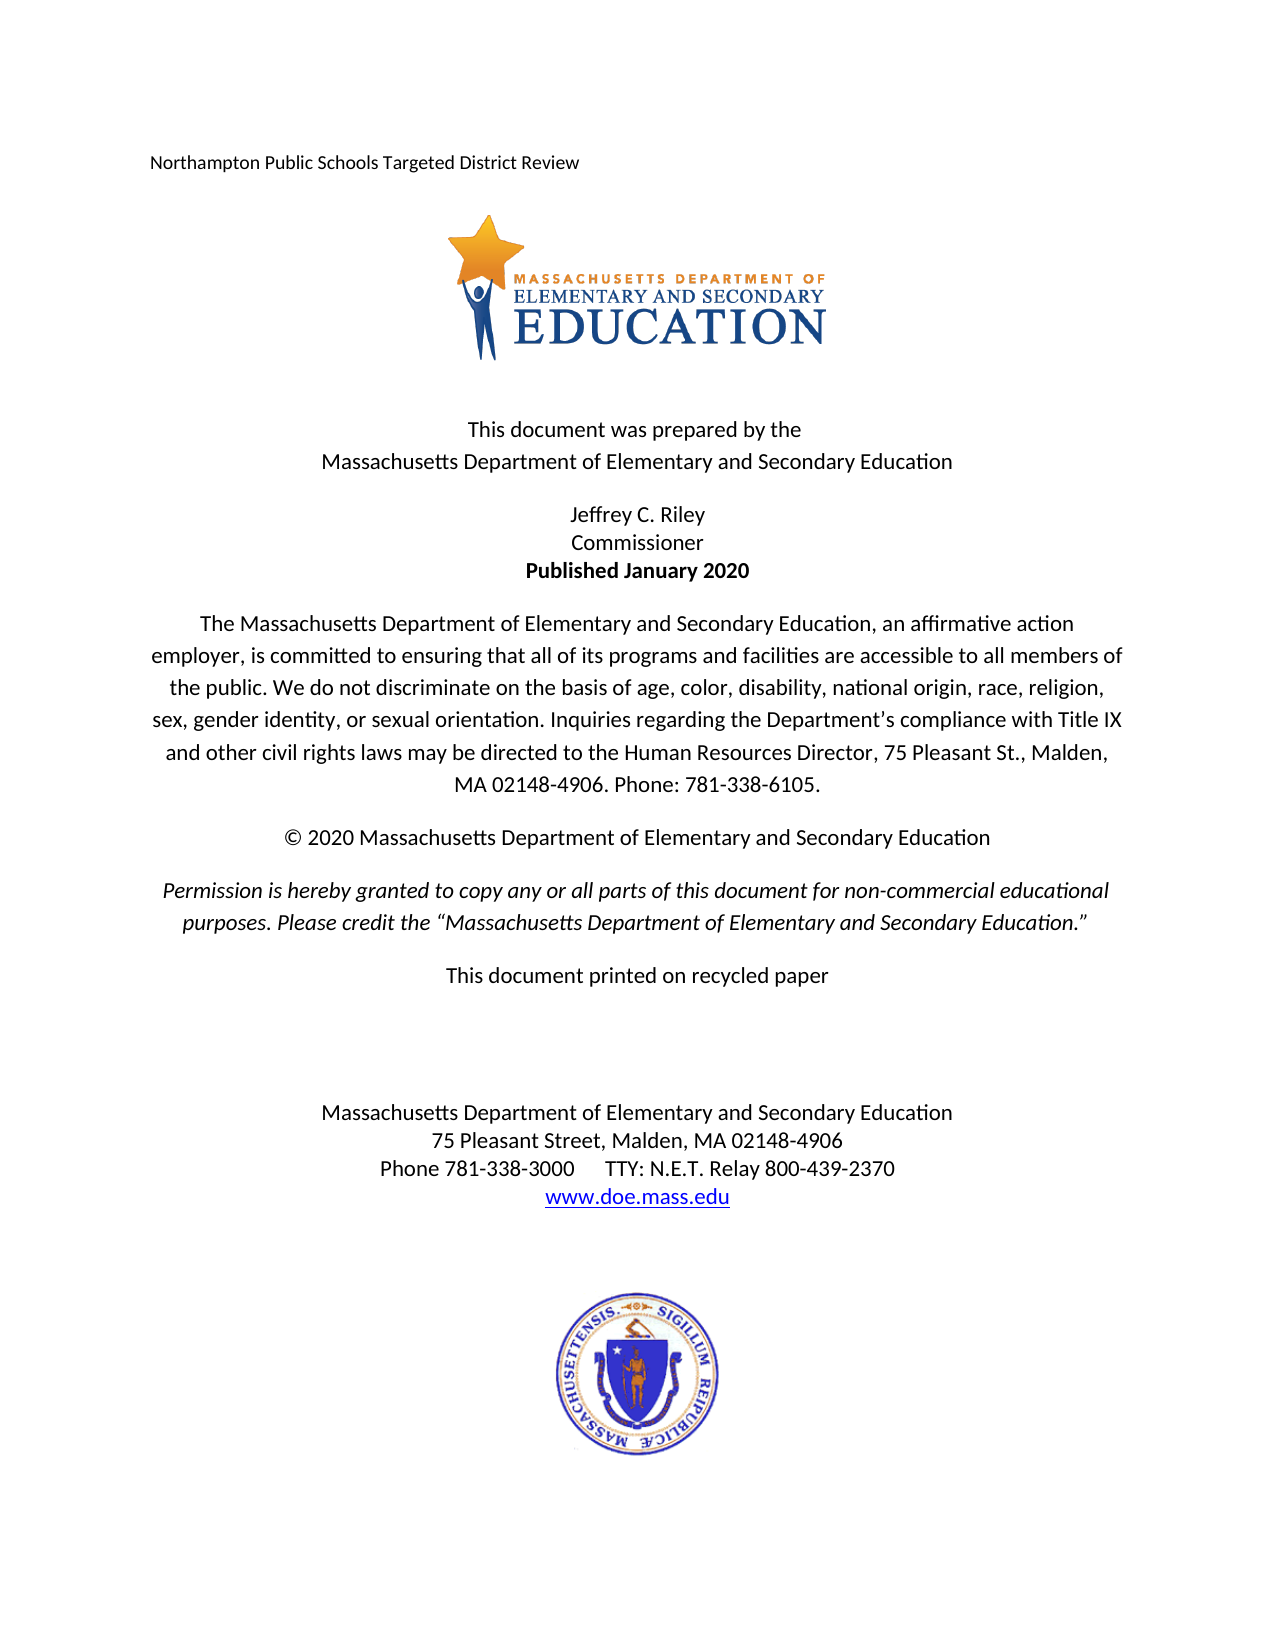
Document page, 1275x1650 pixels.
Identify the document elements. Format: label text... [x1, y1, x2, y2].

text © 2020 Massachusetts Department of Elementary and Secondary Education [150, 823, 1125, 851]
text Jeffrey C. Riley [150, 500, 1125, 528]
picture [444, 203, 831, 390]
text Commissioner [150, 528, 1125, 556]
text This document was prepared by the Massachusetts Department of Elementary and Secondary Education [150, 415, 1125, 475]
text Permission is hereby granted to copy any or all parts of this document for non-commercial educational purposes. Please credit the “Massachusetts Department of Elementary and Secondary Education.” [150, 876, 1125, 936]
text This document printed on recycled paper [150, 961, 1125, 989]
text Published January 2020 [150, 556, 1125, 584]
text Massachusetts Department of Elementary and Secondary Education [150, 1098, 1125, 1126]
picture [553, 1291, 722, 1459]
text 75 Pleasant Street, Malden, MA 02148-4906 [150, 1126, 1125, 1154]
text www.doe.mass.edu [150, 1182, 1125, 1210]
text Phone 781-338-3000 TTY: N.E.T. Relay 800-439-2370 [150, 1154, 1125, 1182]
text The Massachusetts Department of Elementary and Secondary Education, an affirmative action employer, is committed to ensuring that all of its programs and facilities are accessible to all members of the public. We do not discriminate on the basis of age, color, disability, national origin, race, religion, sex, gender identity, or sexual orientation. Inquiries regarding the Department’s compliance with Title IX and other civil rights laws may be directed to the Human Resources Director, 75 Pleasant St., Malden, MA 02148-4906. Phone: 781-338-6105. [150, 609, 1125, 798]
